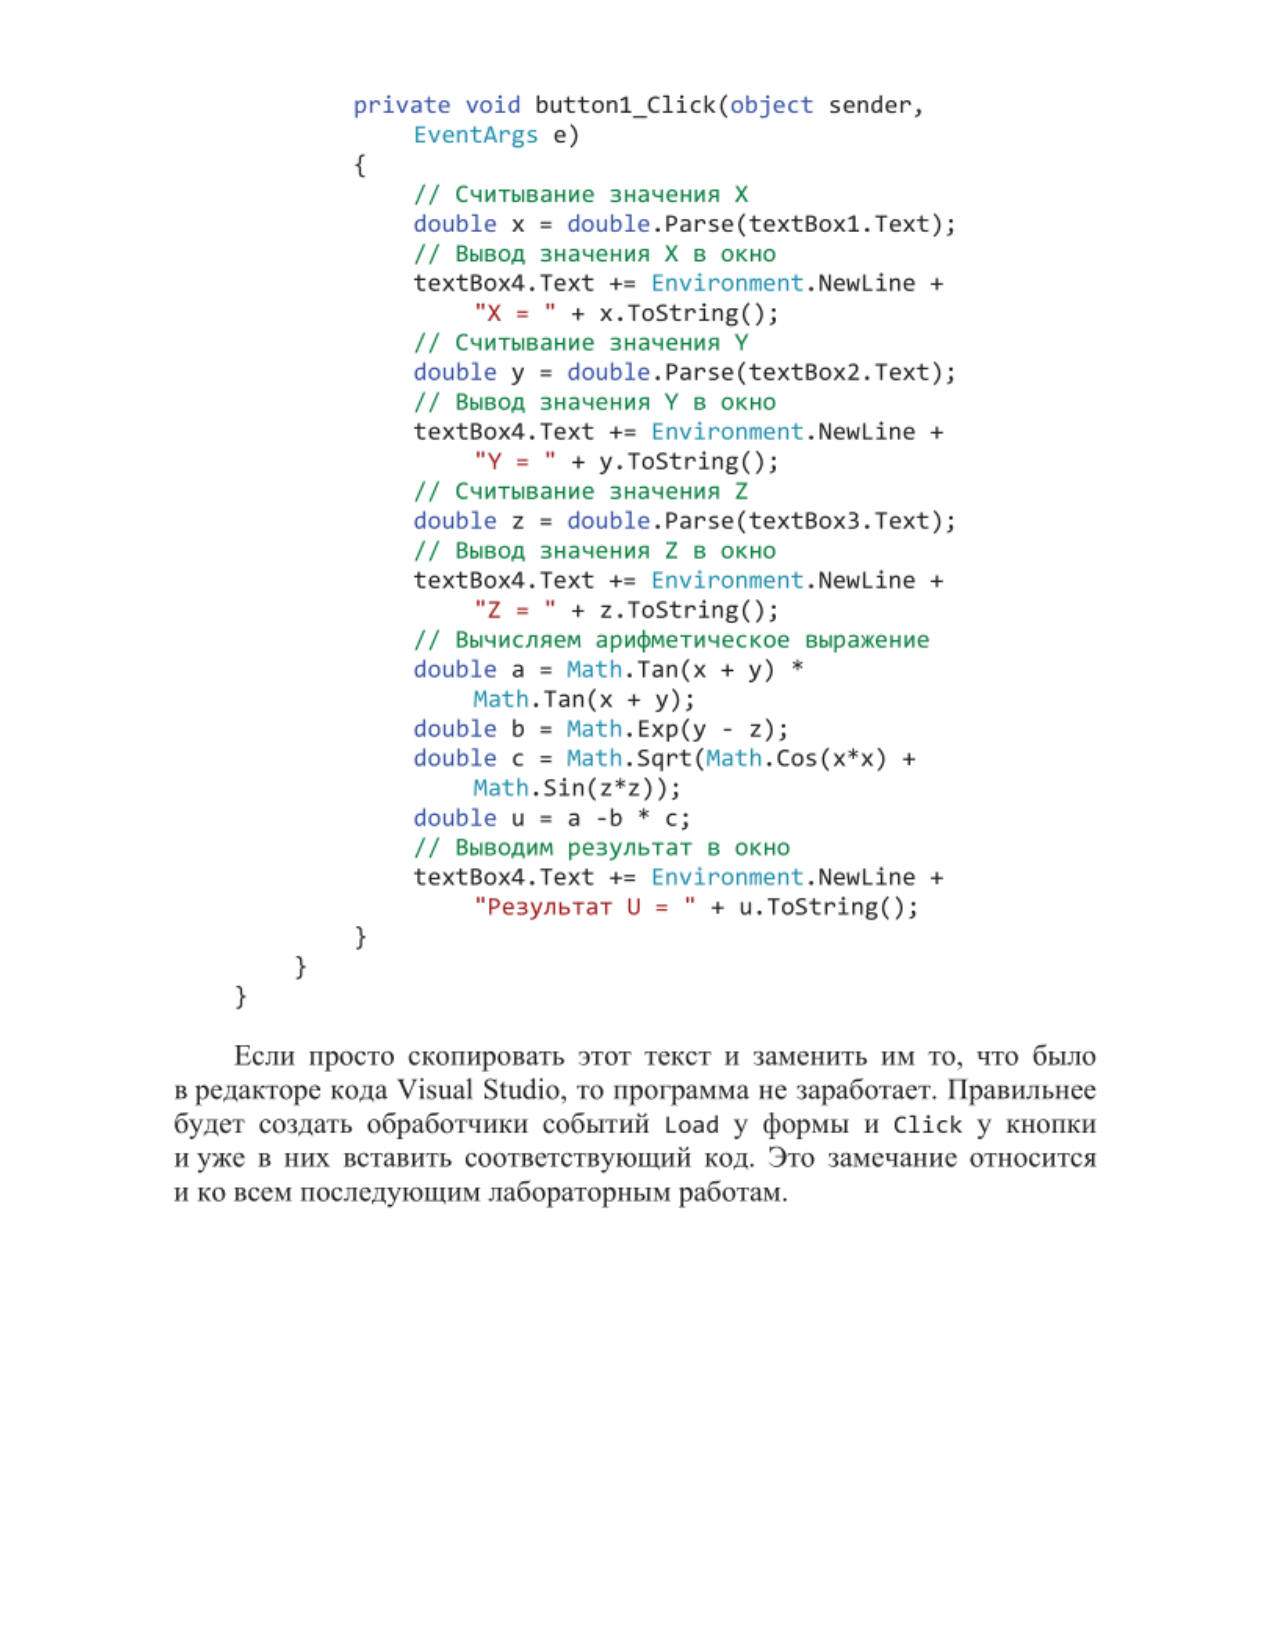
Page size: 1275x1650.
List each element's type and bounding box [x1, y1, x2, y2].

picture [165, 75, 1111, 1216]
